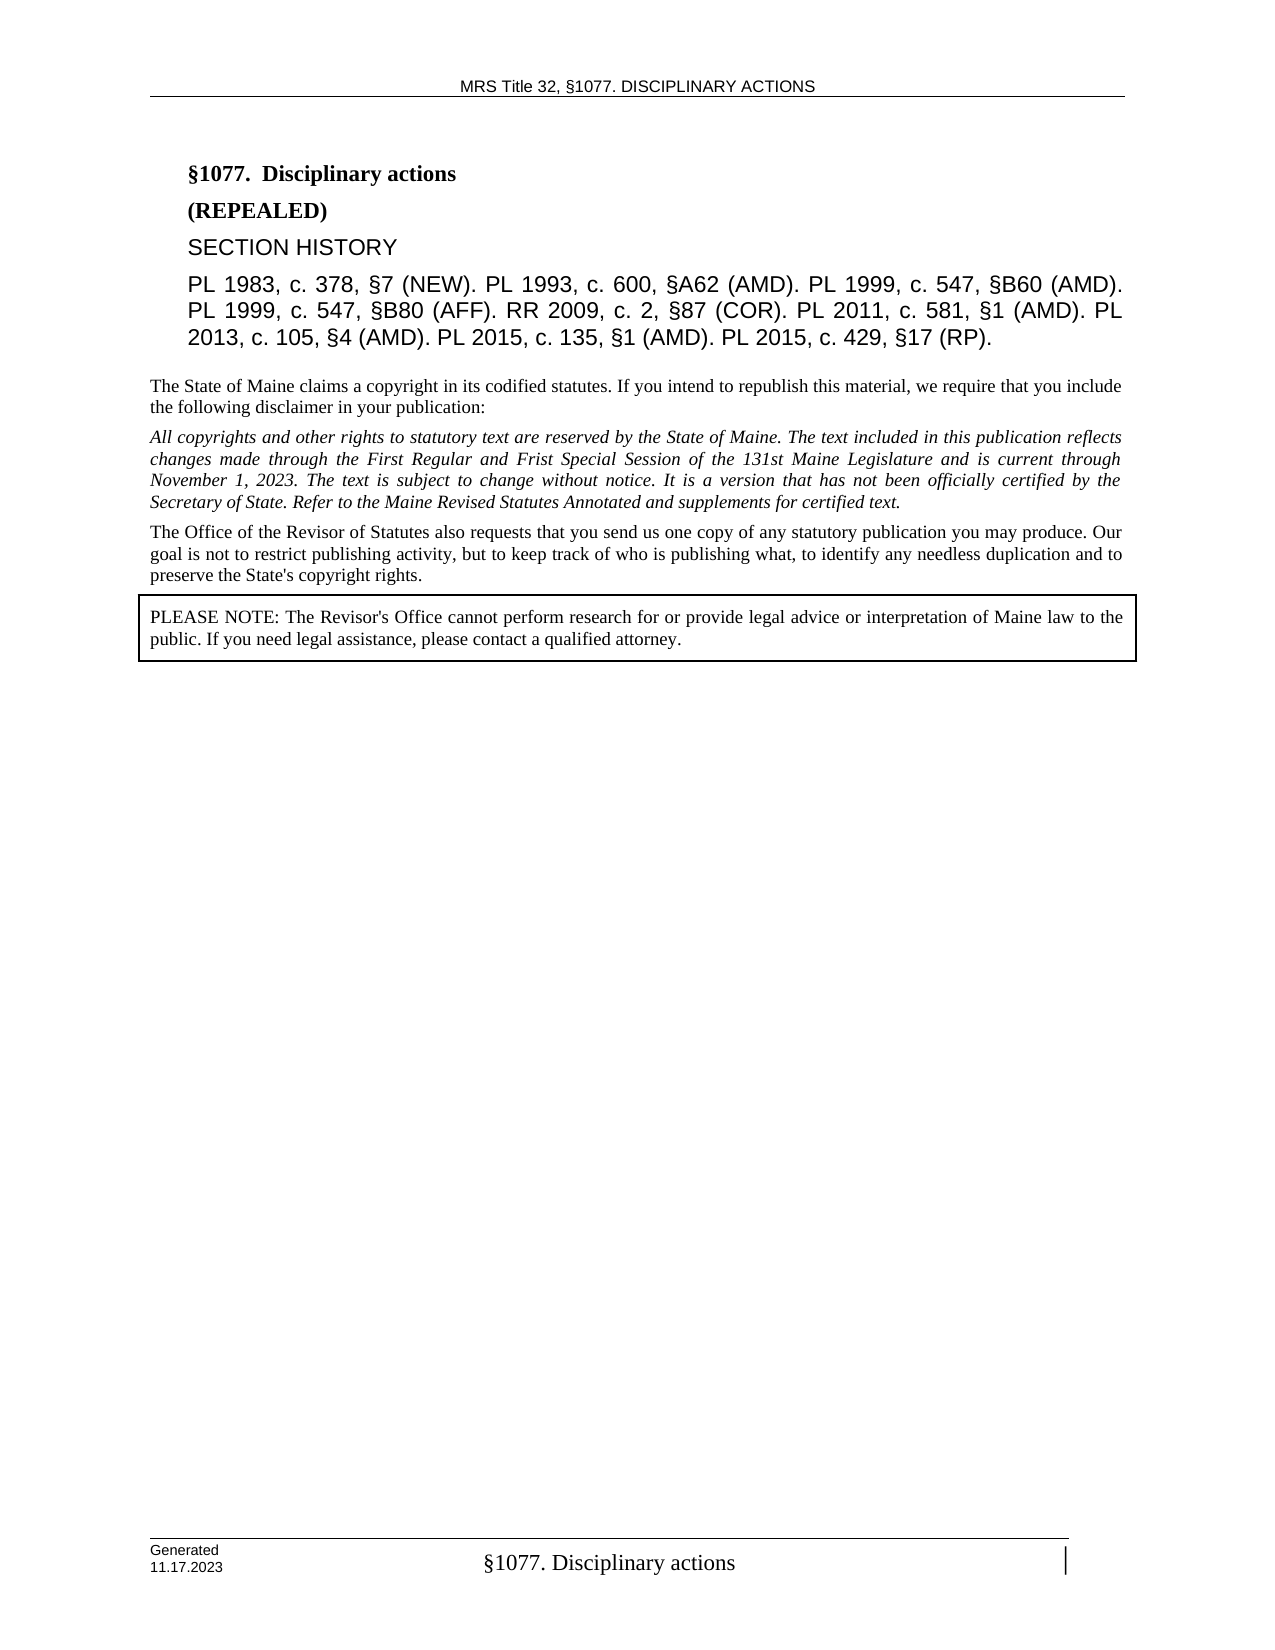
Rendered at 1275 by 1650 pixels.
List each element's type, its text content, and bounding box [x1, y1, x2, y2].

text PLEASE NOTE: The Revisor's Office cannot perform research for or provide legal advice or interpretation of Maine law to the public. If you need legal assistance, please contact a qualified attorney. [140, 596, 1135, 660]
text The State of Maine claims a copyright in its codified statutes. If you intend to republish this material, we require that you include the following disclaimer in your publication: [150, 375, 1125, 418]
text (REPEALED) [187, 197, 1125, 223]
text PL 1983, c. 378, §7 (NEW). PL 1993, c. 600, §A62 (AMD). PL 1999, c. 547, §B60 (AMD). PL 1999, c. 547, §B80 (AFF). RR 2009, c. 2, §87 (COR). PL 2011, c. 581, §1 (AMD). PL 2013, c. 105, §4 (AMD). PL 2015, c. 135, §1 (AMD). PL 2015, c. 429, §17 (RP). [187, 271, 1125, 350]
text All copyrights and other rights to statutory text are reserved by the State of Maine. The text included in this publication reflects changes made through the First Regular and Frist Special Session of the 131st Maine Legislature and is current through November 1, 2023 . The text is subject to change without notice. It is a version that has not been officially certified by the Secretary of State. Refer to the Maine Revised Statutes Annotated and supplements for certified text. [150, 426, 1125, 512]
text §1077. Disciplinary actions [187, 160, 1125, 187]
text SECTION HISTORY [187, 234, 1125, 260]
text The Office of the Revisor of Statutes also requests that you send us one copy of any statutory publication you may produce. Our goal is not to restrict publishing activity, but to keep track of who is publishing what, to identify any needless duplication and to preserve the State's copyright rights. [150, 521, 1125, 586]
